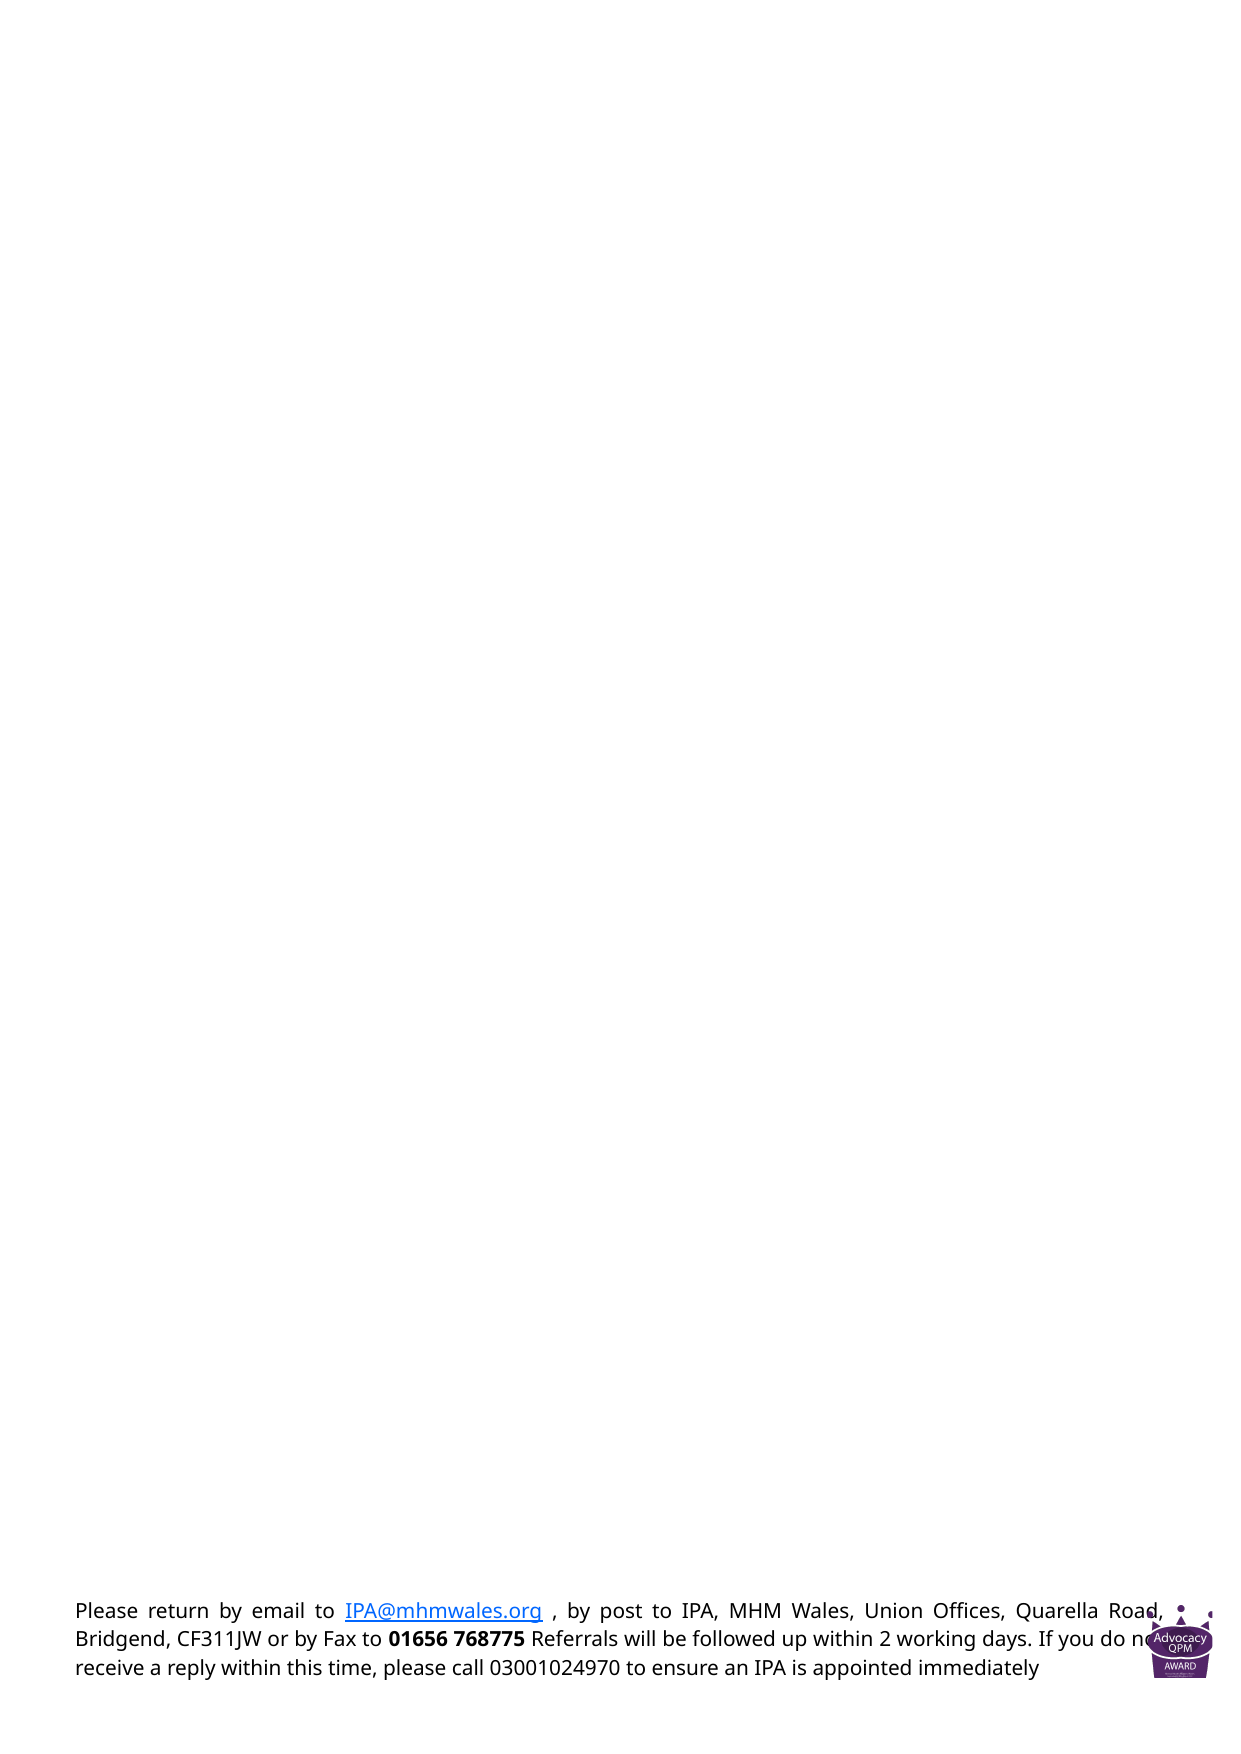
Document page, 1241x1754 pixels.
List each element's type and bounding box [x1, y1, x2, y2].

picture [1146, 1605, 1213, 1678]
